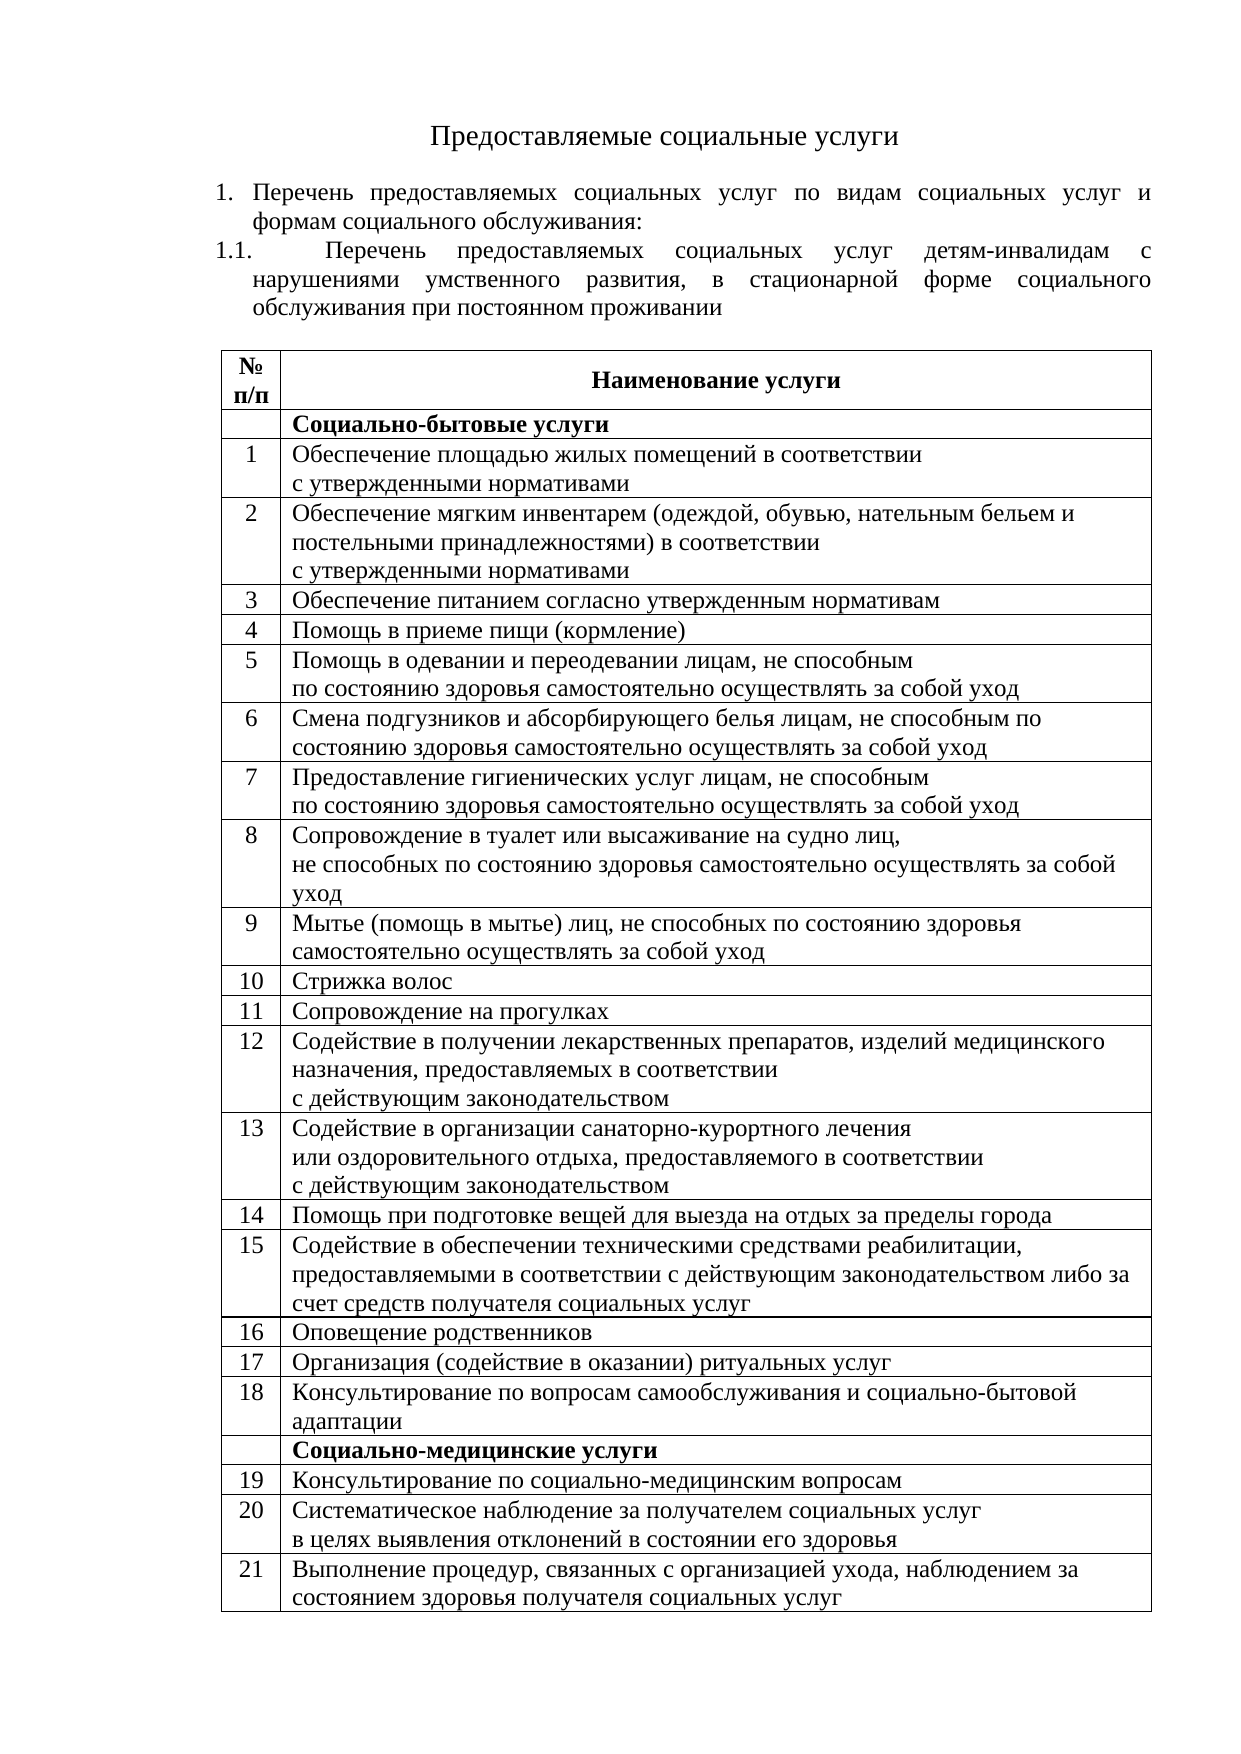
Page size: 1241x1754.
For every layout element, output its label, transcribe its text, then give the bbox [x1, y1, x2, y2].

table_cell 13 [222, 1113, 280, 1199]
table_cell 19 [222, 1465, 280, 1494]
table_cell Консультирование по вопросам самообслуживания и социально-бытовой адаптации [281, 1377, 1151, 1434]
table_cell Обеспечение мягким инвентарем (одеждой, обувью, нательным бельем и постельными принадлежностями) в соответствии с утвержденными нормативами [281, 498, 1151, 584]
table_cell Выполнение процедур, связанных с организацией ухода, наблюдением за состоянием здоровья получателя социальных услуг [281, 1554, 1151, 1611]
table_cell 7 [222, 762, 280, 819]
text Предоставляемые социальные услуги [177, 118, 1152, 152]
table_cell 4 [222, 615, 280, 644]
table_cell Содействие в организации санаторно-курортного лечения или оздоровительного отдыха, предоставляемого в соответствии с действующим законодательством [281, 1113, 1151, 1199]
table_cell 11 [222, 996, 280, 1025]
list Перечень предоставляемых социальных услуг по видам социальных услуг и формам социального обслуживания: [215, 177, 1152, 235]
table_cell 2 [222, 498, 280, 584]
table_cell 6 [222, 703, 280, 761]
table_cell 1 [222, 439, 280, 497]
table_header № п/п [222, 351, 280, 408]
table_cell Смена подгузников и абсорбирующего белья лицам, не способным по состоянию здоровья самостоятельно осуществлять за собой уход [281, 703, 1151, 761]
table_cell [222, 1436, 280, 1464]
table_cell Содействие в обеспечении техническими средствами реабилитации, предоставляемыми в соответствии с действующим законодательством либо за счет средств получателя социальных услуг [281, 1230, 1151, 1316]
table_cell 21 [222, 1554, 280, 1611]
table_cell 18 [222, 1377, 280, 1434]
table_cell [222, 410, 280, 438]
table_cell 9 [222, 908, 280, 965]
table_cell 8 [222, 820, 280, 907]
table_cell Социально-бытовые услуги [281, 410, 1151, 438]
table_cell Мытье (помощь в мытье) лиц, не способных по состоянию здоровья самостоятельно осуществлять за собой уход [281, 908, 1151, 965]
table_cell Сопровождение на прогулках [281, 996, 1151, 1025]
table_cell 12 [222, 1026, 280, 1112]
table_cell Социально-медицинские услуги [281, 1436, 1151, 1464]
table_cell Помощь в приеме пищи (кормление) [281, 615, 1151, 644]
table_cell Помощь при подготовке вещей для выезда на отдых за пределы города [281, 1200, 1151, 1229]
table_cell Организация (содействие в оказании) ритуальных услуг [281, 1347, 1151, 1376]
table_cell 10 [222, 966, 280, 995]
table_cell 15 [222, 1230, 280, 1316]
table_cell 14 [222, 1200, 280, 1229]
table_cell 5 [222, 645, 280, 702]
table_cell Помощь в одевании и переодевании лицам, не способным по состоянию здоровья самостоятельно осуществлять за собой уход [281, 645, 1151, 702]
table_cell Систематическое наблюдение за получателем социальных услуг в целях выявления отклонений в состоянии его здоровья [281, 1495, 1151, 1553]
table_cell 3 [222, 585, 280, 614]
table_cell Обеспечение площадью жилых помещений в соответствии с утвержденными нормативами [281, 439, 1151, 497]
table_cell 16 [222, 1318, 280, 1346]
table_cell Сопровождение в туалет или высаживание на судно лиц, не способных по состоянию здоровья самостоятельно осуществлять за собой уход [281, 820, 1151, 907]
table_cell 17 [222, 1347, 280, 1376]
table_header Наименование услуги [281, 351, 1151, 408]
table_cell Оповещение родственников [281, 1318, 1151, 1346]
table_cell Консультирование по социально-медицинским вопросам [281, 1465, 1151, 1494]
table_cell Содействие в получении лекарственных препаратов, изделий медицинского назначения, предоставляемых в соответствии с действующим законодательством [281, 1026, 1151, 1112]
table_cell 20 [222, 1495, 280, 1553]
list Перечень предоставляемых социальных услуг детям-инвалидам с нарушениями умственного развития, в стационарной форме социального обслуживания при постоянном проживании [215, 235, 1152, 321]
table_cell Предоставление гигиенических услуг лицам, не способным по состоянию здоровья самостоятельно осуществлять за собой уход [281, 762, 1151, 819]
table_cell Обеспечение питанием согласно утвержденным нормативам [281, 585, 1151, 614]
table_cell Стрижка волос [281, 966, 1151, 995]
